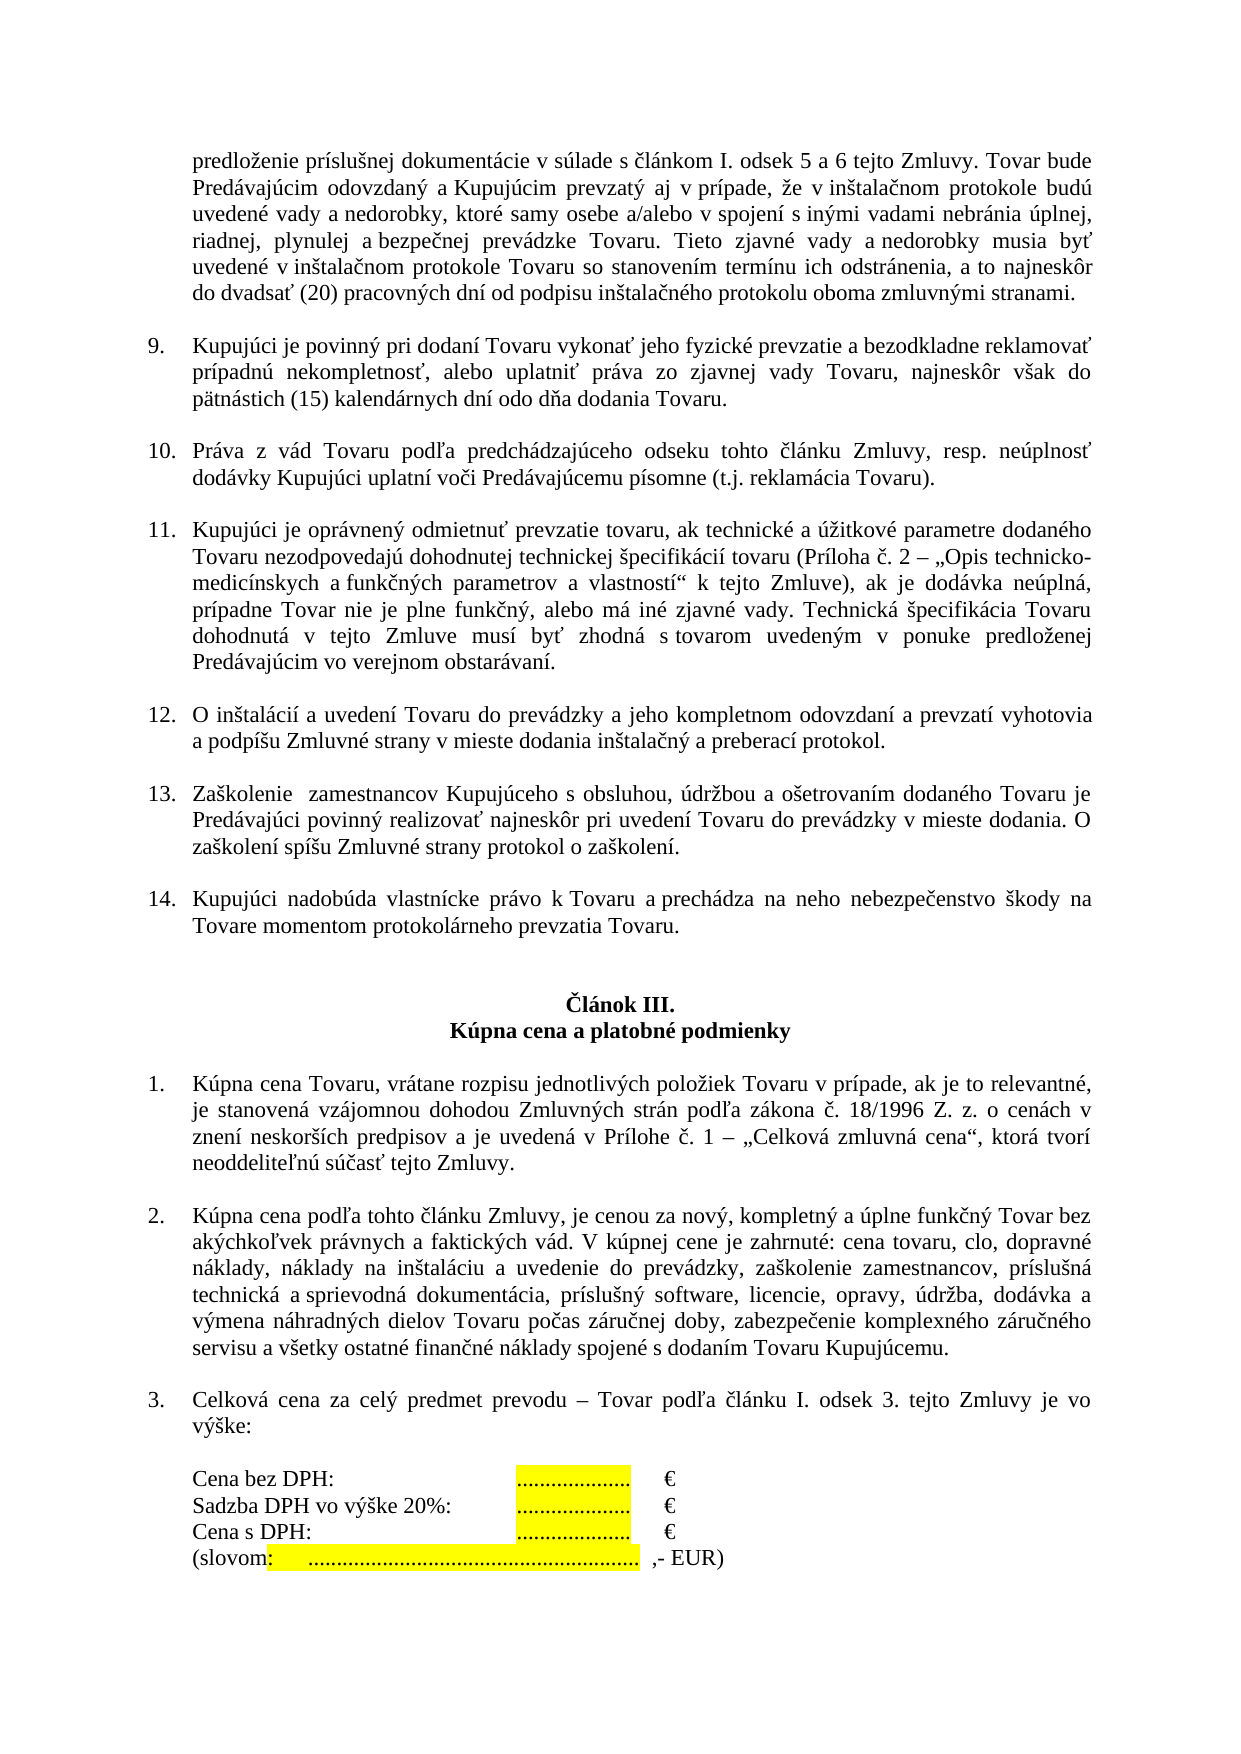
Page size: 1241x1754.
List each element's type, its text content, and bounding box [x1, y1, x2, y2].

text Sadzba DPH vo výške 20%: .................... € [631, 1492, 1093, 1518]
list Celková cena za celý predmet prevodu – Tovar podľa článku I. odsek 3. tejto Zmluvy je vo výške: [148, 1386, 1093, 1439]
text Kúpna cena a platobné podmienky [148, 1017, 1093, 1044]
list O inštalácií a uvedení Tovaru do prevádzky a jeho kompletnom odovzdaní a prevzatí vyhotovia a podpíšu Zmluvné strany v mieste dodania inštalačný a preberací protokol. [148, 701, 1093, 754]
list Zaškolenie zamestnancov Kupujúceho s obsluhou, údržbou a ošetrovaním dodaného Tovaru je Predávajúci povinný realizovať najneskôr pri uvedení Tovaru do prevádzky v mieste dodania. O zaškolení spíšu Zmluvné strany protokol o zaškolení. [148, 780, 1093, 859]
list Kupujúci je oprávnený odmietnuť prevzatie tovaru, ak technické a úžitkové parametre dodaného Tovaru nezodpovedajú dohodnutej technickej špecifikácií tovaru (Príloha č. 2 – „Opis technicko-medicínskych a funkčných parametrov a vlastností“ k tejto Zmluve), ak je dodávka neúplná, prípadne Tovar nie je plne funkčný, alebo má iné zjavné vady. Technická špecifikácia Tovaru dohodnutá v tejto Zmluve musí byť zhodná s tovarom uvedeným v ponuke predloženej Predávajúcim vo verejnom obstarávaní. [148, 517, 1093, 675]
text Cena bez DPH: .................... € [192, 1465, 516, 1492]
list Kúpna cena podľa tohto článku Zmluvy, je cenou za nový, kompletný a úplne funkčný Tovar bez akýchkoľvek právnych a faktických vád. V kúpnej cene je zahrnuté: cena tovaru, clo, dopravné náklady, náklady na inštaláciu a uvedenie do prevádzky, zaškolenie zamestnancov, príslušná technická a sprievodná dokumentácia, príslušný software, licencie, opravy, údržba, dodávka a výmena náhradných dielov Tovaru počas záručnej doby, zabezpečenie komplexného záručného servisu a všetky ostatné finančné náklady spojené s dodaním Tovaru Kupujúcemu. [148, 1202, 1093, 1360]
text (slovom: .......................................................... ,- EUR) [640, 1544, 1093, 1571]
list Kupujúci nadobúda vlastnícke právo k Tovaru a prechádza na neho nebezpečenstvo škody na Tovare momentom protokolárneho prevzatia Tovaru. [148, 886, 1093, 938]
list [148, 148, 1093, 306]
list Kúpna cena Tovaru, vrátane rozpisu jednotlivých položiek Tovaru v prípade, ak je to relevantné, je stanovená vzájomnou dohodou Zmluvných strán podľa zákona č. 18/1996 Z. z. o cenách v znení neskorších predpisov a je uvedená v Prílohe č. 1 – „Celková zmluvná cena“, ktorá tvorí neoddeliteľnú súčasť tejto Zmluvy. [148, 1070, 1093, 1175]
text Cena s DPH: .................... € [631, 1518, 1093, 1544]
text Článok III. [148, 991, 1093, 1017]
text Sadzba DPH vo výške 20%: .................... € [192, 1492, 516, 1518]
text Cena bez DPH: .................... € [631, 1465, 1093, 1492]
text Cena s DPH: .................... € [192, 1518, 516, 1544]
list Kupujúci je povinný pri dodaní Tovaru vykonať jeho fyzické prevzatie a bezodkladne reklamovať prípadnú nekompletnosť, alebo uplatniť práva zo zjavnej vady Tovaru, najneskôr však do pätnástich (15) kalendárnych dní odo dňa dodania Tovaru. [148, 332, 1093, 411]
list Práva z vád Tovaru podľa predchádzajúceho odseku tohto článku Zmluvy, resp. neúplnosť dodávky Kupujúci uplatní voči Predávajúcemu písomne (t.j. reklamácia Tovaru). [148, 437, 1093, 490]
